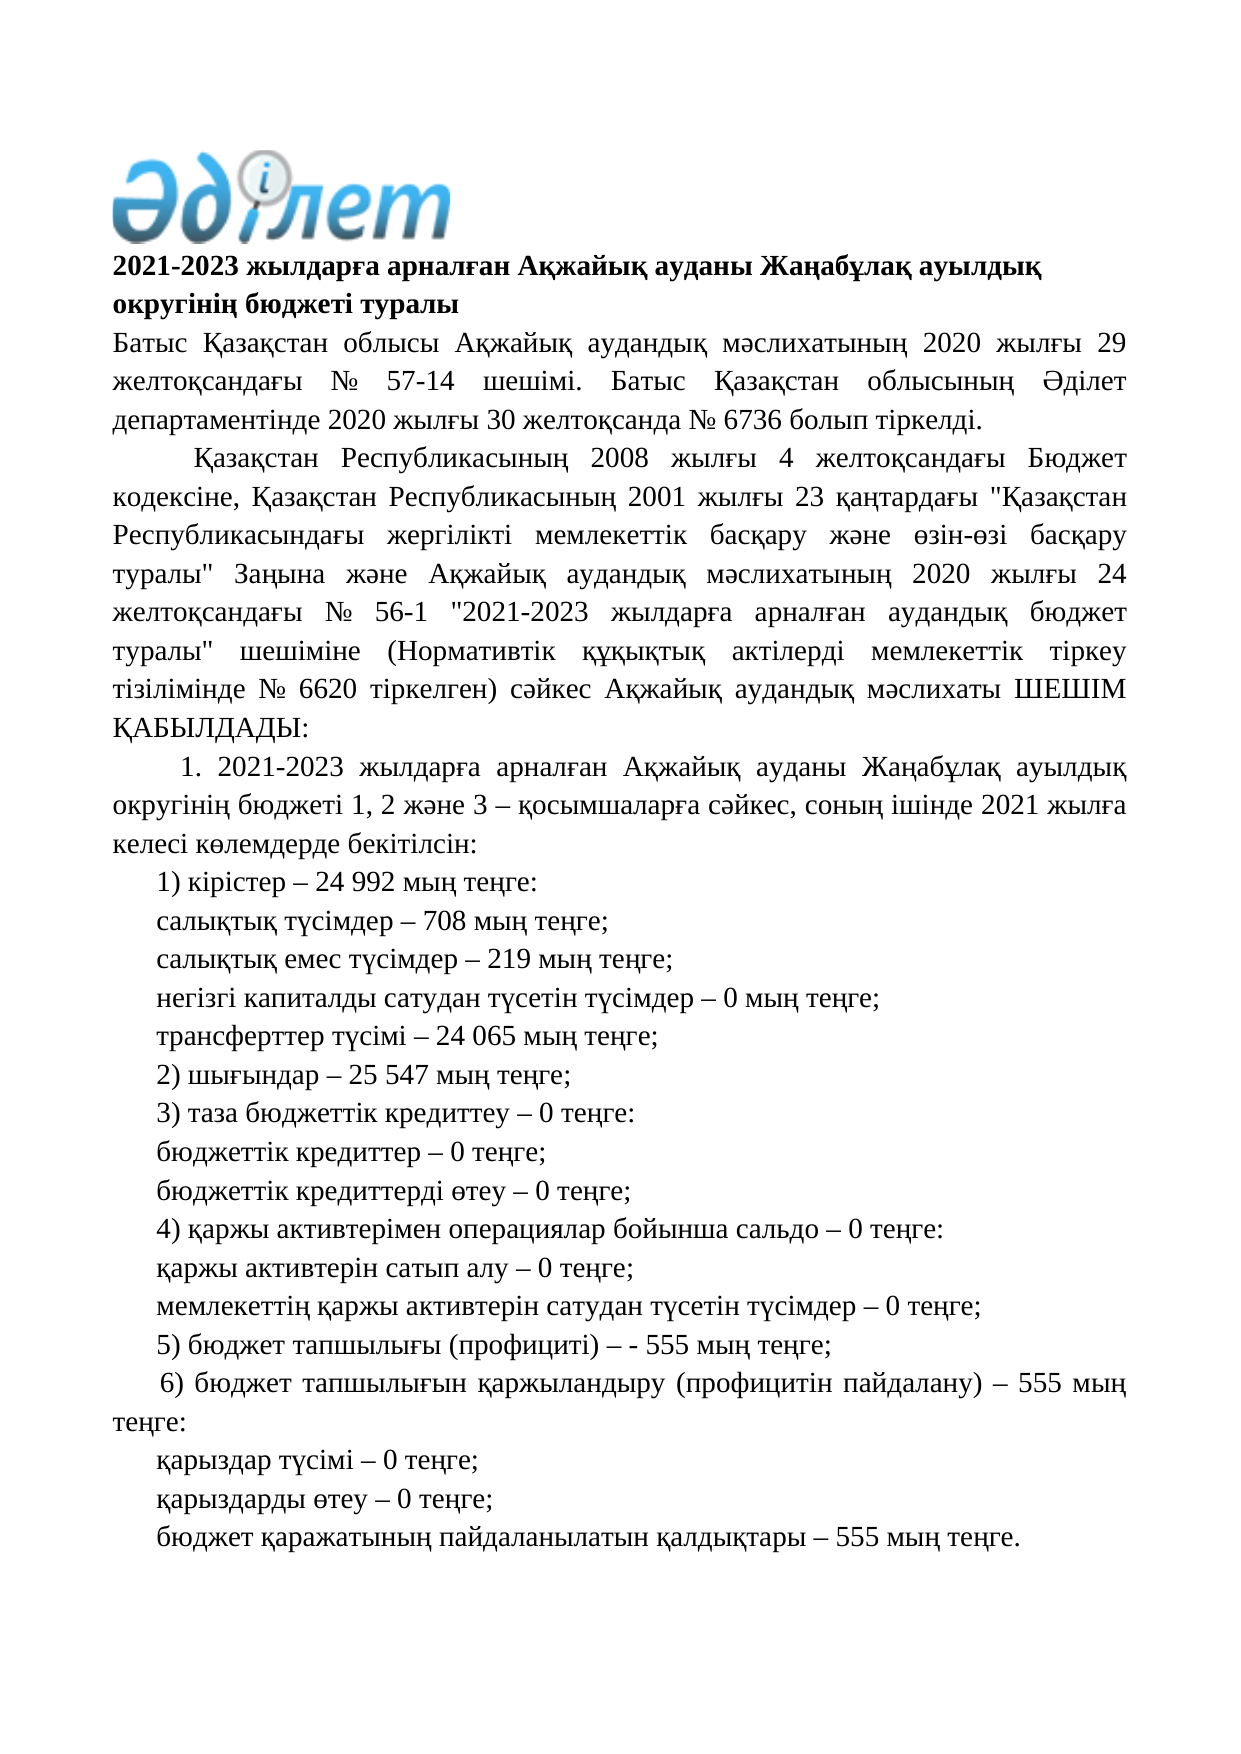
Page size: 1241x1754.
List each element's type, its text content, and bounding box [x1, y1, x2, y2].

text 3) таза бюджеттік кредиттеу – 0 теңге: [112, 1096, 1128, 1129]
text негізгі капиталды сатудан түсетін түсімдер – 0 мың теңге; [112, 980, 1128, 1013]
text бюджет қаражатының пайдаланылатын қалдықтары – 555 мың теңге. [112, 1519, 1128, 1553]
text қарыздарды өтеу – 0 теңге; [112, 1481, 1128, 1514]
text мемлекеттің қаржы активтерін сатудан түсетін түсімдер – 0 теңге; [112, 1288, 1128, 1322]
text 5) бюджет тапшылығы (профициті) – - 555 мың теңге; [112, 1327, 1128, 1360]
text салықтық түсімдер – 708 мың теңге; [112, 903, 1128, 936]
text Батыс Қазақстан облысы Ақжайық аудандық мәслихатының 2020 жылғы 29 желтоқсандағы № 57-14 шешімі. Батыс Қазақстан облысының Әділет департаментінде 2020 жылғы 30 желтоқсанда № 6736 болып тіркелді. [112, 325, 1128, 435]
picture [112, 150, 451, 244]
text трансферттер түсімі – 24 065 мың теңге; [112, 1018, 1128, 1052]
text 1) кірістер – 24 992 мың теңге: [112, 864, 1128, 898]
text қаржы активтерін сатып алу – 0 теңге; [112, 1250, 1128, 1283]
text 6) бюджет тапшылығын қаржыландыру (профицитін пайдалану) – 555 мың теңге: [112, 1365, 1128, 1437]
text 2021-2023 жылдарға арналған Ақжайық ауданы Жаңабұлақ ауылдық округінің бюджеті туралы [112, 248, 1128, 320]
text 1. 2021-2023 жылдарға арналған Ақжайық ауданы Жаңабұлақ ауылдық округінің бюджеті 1, 2 және 3 – қосымшаларға сәйкес, соның ішінде 2021 жылға келесі көлемдерде бекітілсін: [112, 749, 1128, 859]
text 4) қаржы активтерімен операциялар бойынша сальдо – 0 теңге: [112, 1211, 1128, 1245]
text қарыздар түсімі – 0 теңге; [112, 1442, 1128, 1476]
text 2) шығындар – 25 547 мың теңге; [112, 1057, 1128, 1091]
text бюджеттік кредиттер – 0 теңге; [112, 1134, 1128, 1168]
text салықтық емес түсімдер – 219 мың теңге; [112, 941, 1128, 975]
text бюджеттік кредиттерді өтеу – 0 теңге; [112, 1173, 1128, 1206]
text Қазақстан Республикасының 2008 жылғы 4 желтоқсандағы Бюджет кодексіне, Қазақстан Республикасының 2001 жылғы 23 қаңтардағы "Қазақстан Республикасындағы жергілікті мемлекеттік басқару және өзін-өзі басқару туралы" Заңына және Ақжайық аудандық мәслихатының 2020 жылғы 24 желтоқсандағы № 56-1 "2021-2023 жылдарға арналған аудандық бюджет туралы" шешіміне (Нормативтік құқықтық актілерді мемлекеттік тіркеу тізілімінде № 6620 тіркелген) сәйкес Ақжайық аудандық мәслихаты ШЕШІМ ҚАБЫЛДАДЫ: [112, 440, 1128, 744]
